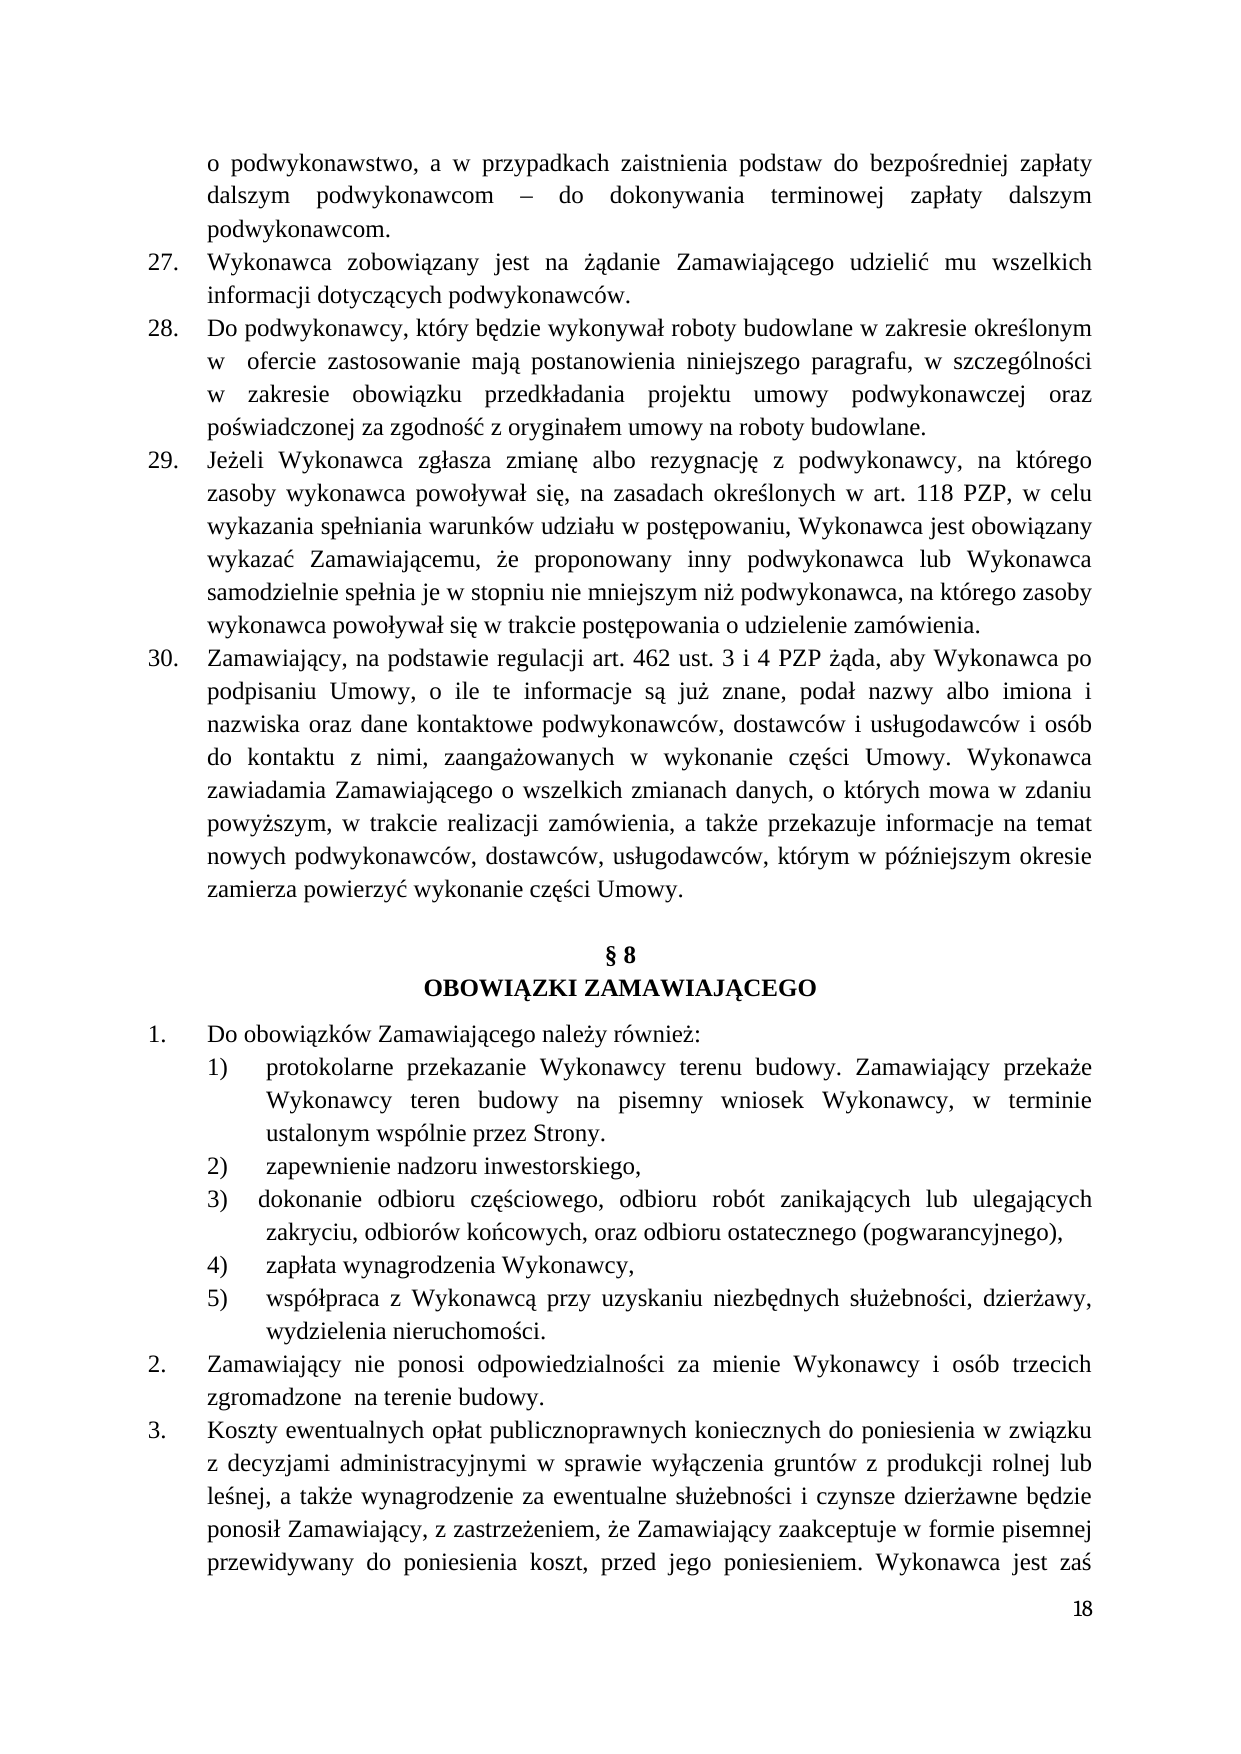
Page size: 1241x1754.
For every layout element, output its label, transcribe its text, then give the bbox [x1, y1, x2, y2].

text 5) współpraca z Wykonawcą przy uzyskaniu niezbędnych służebności, dzierżawy, wydzielenia nieruchomości. [207, 1283, 1093, 1344]
list Zamawiający, na podstawie regulacji art. 462 ust. 3 i 4 PZP żąda, aby Wykonawca po podpisaniu Umowy, o ile te informacje są już znane, podał nazwy albo imiona i nazwiska oraz dane kontaktowe podwykonawców, dostawców i usługodawców i osób do kontaktu z nimi, zaangażowanych w wykonanie części Umowy. Wykonawca zawiadamia Zamawiającego o wszelkich zmianach danych, o których mowa w zdaniu powyższym, w trakcie realizacji zamówienia, a także przekazuje informacje na temat nowych podwykonawców, dostawców, usługodawców, którym w późniejszym okresie zamierza powierzyć wykonanie części Umowy. [148, 643, 1093, 903]
list Zamawiający nie ponosi odpowiedzialności za mienie Wykonawcy i osób trzecich zgromadzone na terenie budowy. [148, 1349, 1093, 1411]
list Wykonawca zobowiązany jest na żądanie Zamawiającego udzielić mu wszelkich informacji dotyczących podwykonawców. [148, 247, 1093, 308]
text § 8 [148, 940, 1093, 969]
text 4) zapłata wynagrodzenia Wykonawcy, [207, 1250, 1093, 1278]
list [148, 148, 1093, 242]
list Jeżeli Wykonawca zgłasza zmianę albo rezygnację z podwykonawcy, na którego zasoby wykonawca powoływał się, na zasadach określonych w art. 118 PZP, w celu wykazania spełniania warunków udziału w postępowaniu, Wykonawca jest obowiązany wykazać Zamawiającemu, że proponowany inny podwykonawca lub Wykonawca samodzielnie spełnia je w stopniu nie mniejszym niż podwykonawca, na którego zasoby wykonawca powoływał się w trakcie postępowania o udzielenie zamówienia. [148, 445, 1093, 639]
list zapewnienie nadzoru inwestorskiego, [207, 1151, 1093, 1179]
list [148, 1415, 1093, 1576]
list protokolarne przekazanie Wykonawcy terenu budowy. Zamawiający przekaże Wykonawcy teren budowy na pisemny wniosek Wykonawcy, w terminie ustalonym wspólnie przez Strony. [207, 1052, 1093, 1146]
text OBOWIĄZKI ZAMAWIAJĄCEGO [148, 973, 1093, 1002]
list Do podwykonawcy, który będzie wykonywał roboty budowlane w zakresie określonym w ofercie zastosowanie mają postanowienia niniejszego paragrafu, w szczególności w zakresie obowiązku przedkładania projektu umowy podwykonawczej oraz poświadczonej za zgodność z oryginałem umowy na roboty budowlane. [148, 313, 1093, 441]
text 3) dokonanie odbioru częściowego, odbioru robót zanikających lub ulegających zakryciu, odbiorów końcowych, oraz odbioru ostatecznego (pogwarancyjnego), [207, 1184, 1093, 1246]
list Do obowiązków Zamawiającego należy również: [148, 1019, 1093, 1047]
